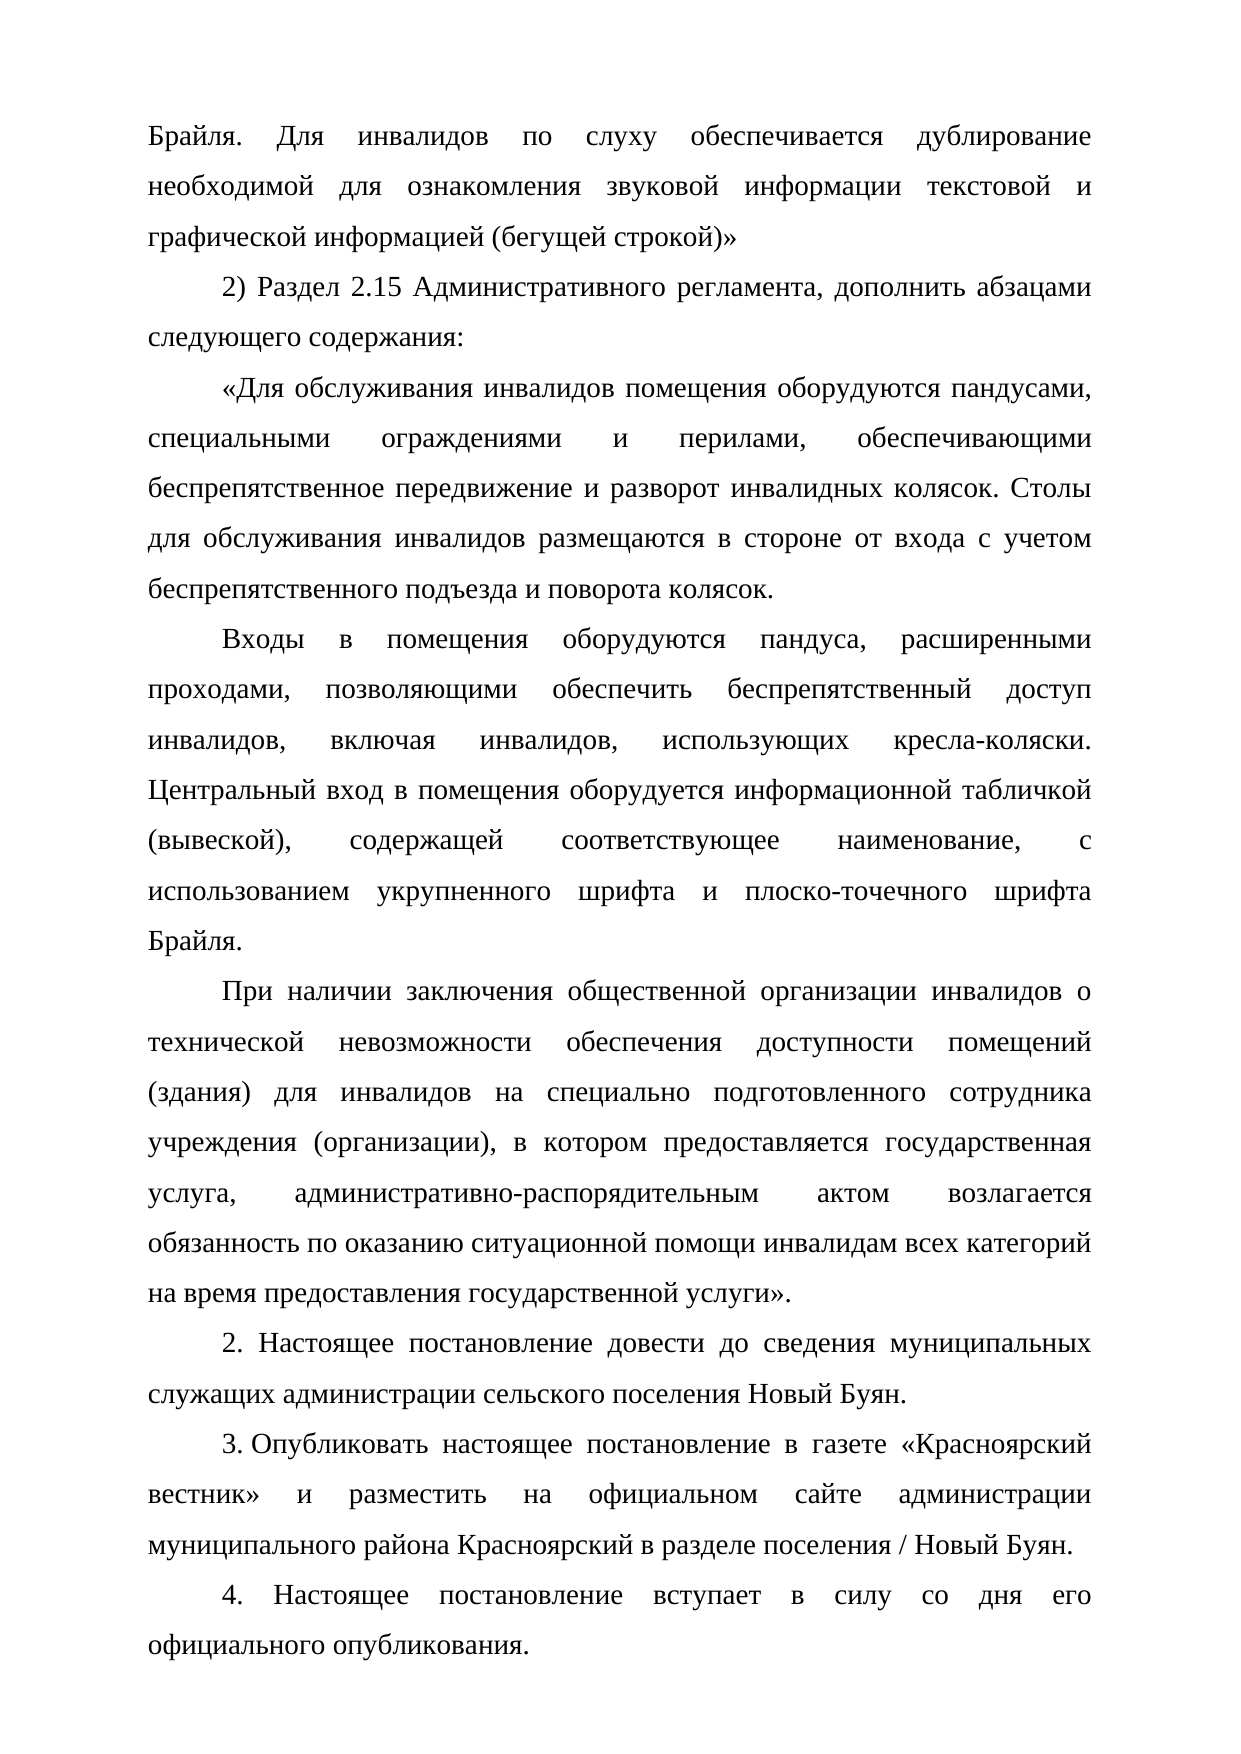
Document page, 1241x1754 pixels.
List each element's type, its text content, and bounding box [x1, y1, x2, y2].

text 4. Настоящее постановление вступает в силу со дня его официального опубликования. [148, 1577, 1092, 1661]
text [148, 118, 1092, 252]
text Входы в помещения оборудуются пандуса, расширенными проходами, позволяющими обеспечить беспрепятственный доступ инвалидов, включая инвалидов, использующих кресла-коляски. Центральный вход в помещения оборудуется информационной табличкой (вывеской), содержащей соответствующее наименование, с использованием укрупненного шрифта и плоско-точечного шрифта Брайля. [148, 621, 1092, 957]
text 2) Раздел 2.15 Административного регламента, дополнить абзацами следующего содержания: [148, 269, 1092, 353]
text «Для обслуживания инвалидов помещения оборудуются пандусами, специальными ограждениями и перилами, обеспечивающими беспрепятственное передвижение и разворот инвалидных колясок. Столы для обслуживания инвалидов размещаются в стороне от входа с учетом беспрепятственного подъезда и поворота колясок. [148, 370, 1092, 604]
text 3. Опубликовать настоящее постановление в газете «Красноярский вестник» и разместить на официальном сайте администрации муниципального района Красноярский в разделе поселения / Новый Буян. [148, 1426, 1092, 1560]
text 2. Настоящее постановление довести до сведения муниципальных служащих администрации сельского поселения Новый Буян. [148, 1326, 1092, 1409]
text При наличии заключения общественной организации инвалидов о технической невозможности обеспечения доступности помещений (здания) для инвалидов на специально подготовленного сотрудника учреждения (организации), в котором предоставляется государственная услуга, административно-распорядительным актом возлагается обязанность по оказанию ситуационной помощи инвалидам всех категорий на время предоставления государственной услуги». [148, 973, 1092, 1309]
